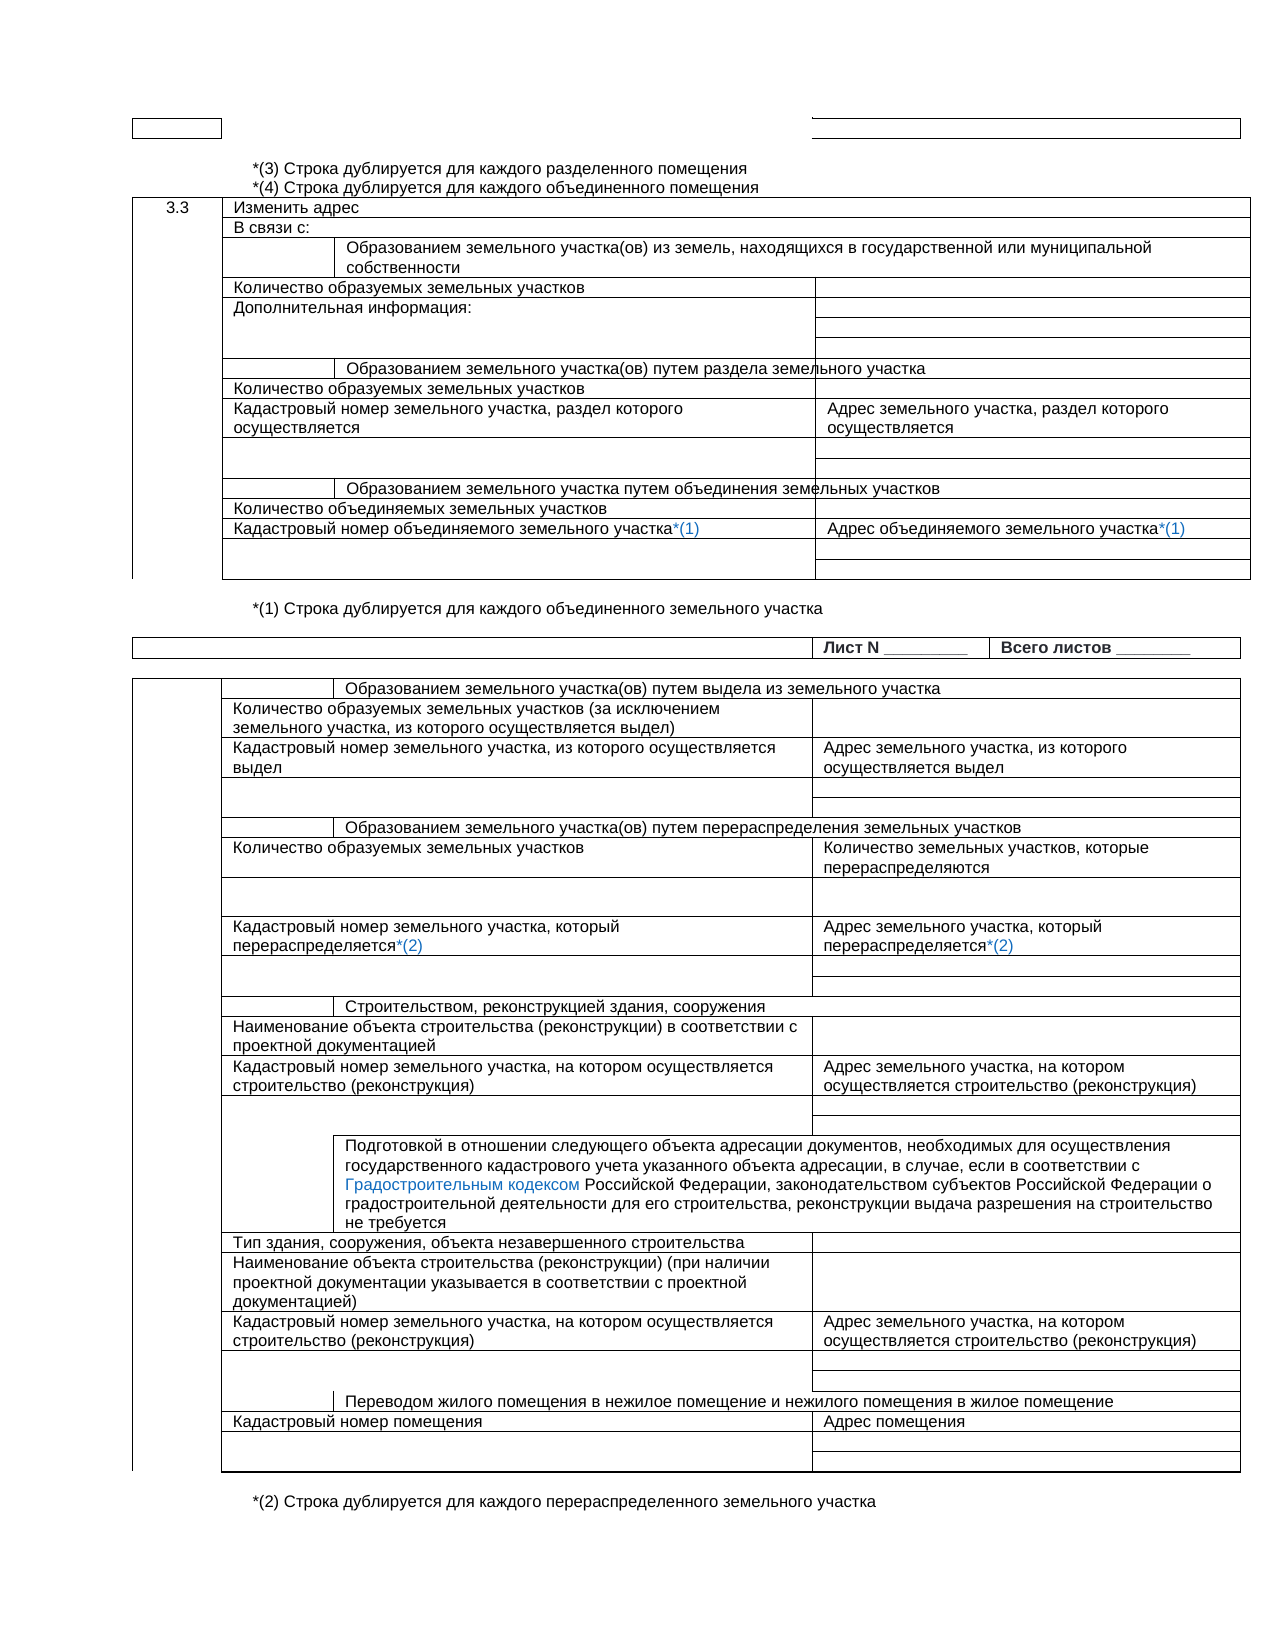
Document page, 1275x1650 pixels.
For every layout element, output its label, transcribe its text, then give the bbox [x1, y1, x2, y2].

table_cell [813, 1096, 1240, 1115]
table_cell [813, 699, 1240, 737]
table_cell Адрес земельного участка, на котором осуществляется строительство (реконструкция) [813, 1312, 1240, 1350]
table_header Изменить адрес [223, 198, 1250, 217]
table_header [133, 638, 812, 657]
table_cell [813, 1017, 1240, 1055]
table_cell Образованием земельного участка путем объединения земельных участков [335, 479, 815, 498]
text *(3) Строка дублируется для каждого разделенного помещения [177, 158, 1186, 178]
table_cell Адрес земельного участка, из которого осуществляется выдел [813, 738, 1240, 777]
table_cell [813, 956, 1240, 976]
table_cell [222, 1096, 812, 1135]
table_cell [813, 1116, 1240, 1135]
table_cell [222, 818, 333, 837]
table_cell [813, 1452, 1240, 1471]
table_cell Количество образуемых земельных участков [222, 838, 812, 877]
table_cell [816, 438, 1250, 457]
table_cell [222, 1391, 333, 1411]
table_cell [813, 1253, 1240, 1311]
table_cell Переводом жилого помещения в нежилое помещение и нежилого помещения в жилое помещение [334, 1391, 1240, 1411]
table_cell Адрес земельного участка, на котором осуществляется строительство (реконструкция) [813, 1056, 1240, 1095]
text *(4) Строка дублируется для каждого объединенного помещения [177, 178, 1186, 197]
table_cell Кадастровый номер помещения [222, 1412, 812, 1431]
table_cell Кадастровый номер земельного участка, из которого осуществляется выдел [222, 738, 812, 777]
table_cell [222, 1432, 812, 1471]
table_cell [816, 499, 1250, 518]
table_cell Кадастровый номер объединяемого земельного участка*(1) [223, 519, 815, 538]
table_cell Образованием земельного участка(ов) путем раздела земельного участка [335, 359, 815, 378]
table_header [133, 679, 221, 1471]
table_cell Образованием земельного участка(ов) из земель, находящихся в государственной или муниципальной собственности [335, 238, 1250, 277]
table_cell Тип здания, сооружения, объекта незавершенного строительства [222, 1233, 812, 1252]
table_cell Адрес объединяемого земельного участка*(1) [816, 519, 1250, 538]
table_cell [813, 1233, 1240, 1252]
table_cell [816, 298, 1250, 317]
table_header 3.3 [133, 198, 222, 579]
table_cell [813, 778, 1240, 797]
table_cell [813, 798, 1240, 817]
table_cell Кадастровый номер земельного участка, на котором осуществляется строительство (реконструкция) [222, 1312, 812, 1350]
table_cell Кадастровый номер земельного участка, на котором осуществляется строительство (реконструкция) [222, 1056, 812, 1095]
table_cell Наименование объекта строительства (реконструкции) в соответствии с проектной документацией [222, 1017, 812, 1055]
table_cell [813, 1432, 1240, 1451]
table_cell Кадастровый номер земельного участка, раздел которого осуществляется [223, 399, 815, 437]
table_cell Адрес земельного участка, который перераспределяется*(2) [813, 917, 1240, 955]
table_cell [223, 238, 334, 277]
table_cell [222, 997, 333, 1016]
table_cell Количество образуемых земельных участков [223, 278, 815, 297]
table_cell [816, 338, 1250, 357]
table_cell [223, 539, 815, 579]
table_cell [223, 479, 334, 498]
table_cell Количество образуемых земельных участков (за исключением земельного участка, из которого осуществляется выдел) [222, 699, 812, 737]
table_cell [222, 878, 812, 916]
table_cell Образованием земельного участка(ов) путем раздела земельного участка [816, 359, 1250, 378]
table_cell [813, 977, 1240, 996]
table_header Образованием земельного участка(ов) путем выдела из земельного участка [334, 679, 1240, 698]
table_cell [222, 956, 812, 996]
table_header Всего листов ________ [990, 638, 1240, 657]
table_cell [813, 1351, 1240, 1370]
table_cell Количество образуемых земельных участков [223, 379, 815, 398]
table_cell [812, 119, 1240, 138]
table_header Лист N _________ [813, 638, 989, 657]
table_cell Наименование объекта строительства (реконструкции) (при наличии проектной документации указывается в соответствии с проектной документацией) [222, 1253, 812, 1311]
table_cell [816, 560, 1250, 579]
table_cell [816, 539, 1250, 558]
table_cell Адрес помещения [813, 1412, 1240, 1431]
table_cell [816, 379, 1250, 398]
table_cell [223, 359, 334, 378]
table_cell Образованием земельного участка(ов) путем перераспределения земельных участков [334, 818, 1240, 837]
table_cell В связи с: [223, 218, 1250, 237]
table_cell Дополнительная информация: [223, 298, 815, 357]
table_cell [816, 459, 1250, 478]
table_cell [813, 1371, 1240, 1391]
table_cell Количество объединяемых земельных участков [223, 499, 815, 518]
table_cell [222, 1135, 333, 1232]
table_cell Строительством, реконструкцией здания, сооружения [334, 997, 1240, 1016]
table_cell [816, 278, 1250, 297]
table_cell [222, 778, 812, 817]
table_cell Адрес земельного участка, раздел которого осуществляется [816, 399, 1250, 437]
table_cell Образованием земельного участка путем объединения земельных участков [816, 479, 1250, 498]
table_cell [816, 318, 1250, 337]
table_cell Кадастровый номер земельного участка, который перераспределяется*(2) [222, 917, 812, 955]
table_cell Подготовкой в отношении следующего объекта адресации документов, необходимых для осуществления государственного кадастрового учета указанного объекта адресации, в случае, если в соответствии с Градостроительным кодексом Российской Федерации, законодательством субъектов Российской Федерации о градостроительной деятельности для его строительства, реконструкции выдача разрешения на строительство не требуется [334, 1136, 1240, 1232]
text *(1) Строка дублируется для каждого объединенного земельного участка [177, 599, 1186, 618]
table_cell Количество земельных участков, которые перераспределяются [813, 838, 1240, 877]
table_cell [223, 438, 815, 478]
table_cell [222, 1351, 812, 1391]
table_header [222, 679, 333, 698]
table_cell [813, 878, 1240, 916]
text *(2) Строка дублируется для каждого перераспределенного земельного участка [177, 1492, 1186, 1511]
